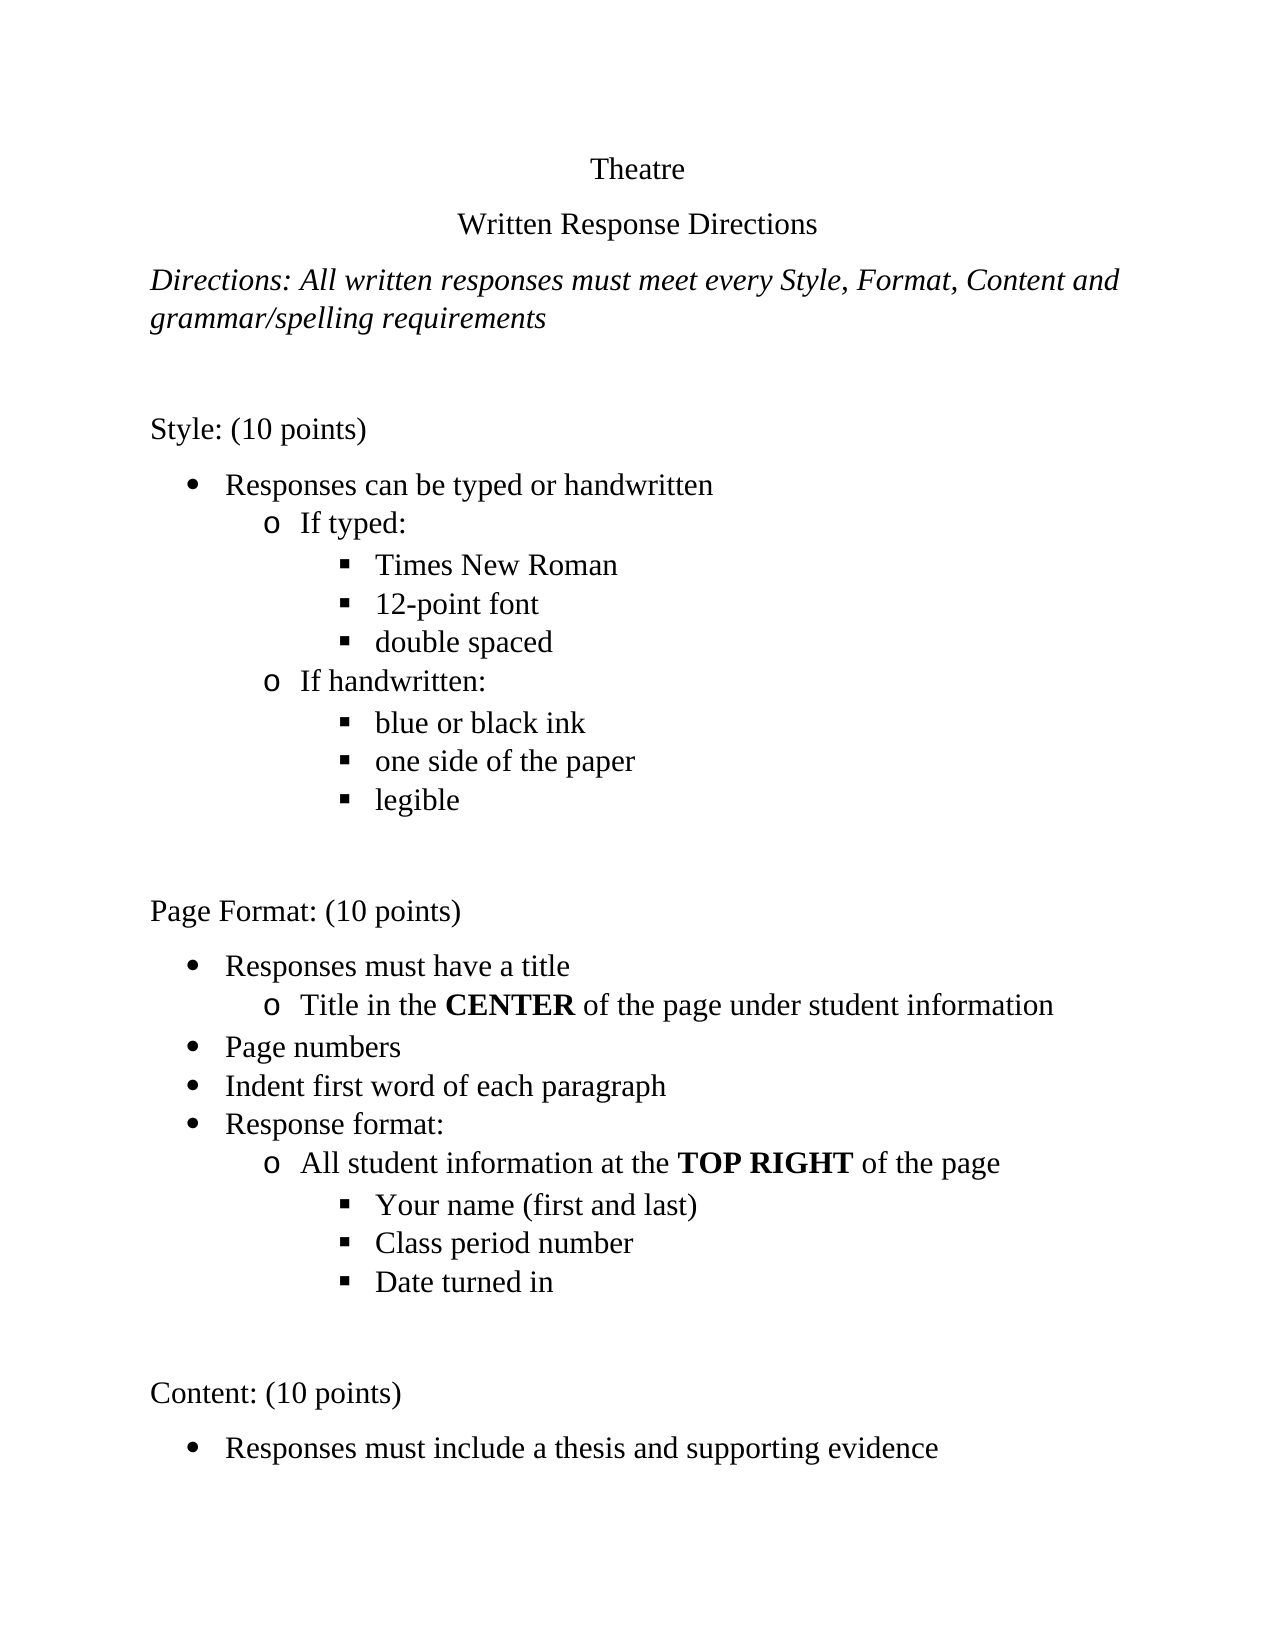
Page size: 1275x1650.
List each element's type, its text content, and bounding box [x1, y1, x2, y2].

list legible [337, 781, 1125, 817]
list Indent first word of each paragraph [187, 1067, 1125, 1103]
list If handwritten: [262, 662, 1125, 701]
list Class period number [337, 1224, 1125, 1261]
list Page numbers [187, 1028, 1125, 1064]
list Responses must have a title [187, 948, 1125, 984]
list If typed: [262, 504, 1125, 543]
list All student information at the TOP RIGHT of the page [262, 1144, 1125, 1183]
list blue or black ink [337, 704, 1125, 740]
list one side of the paper [337, 743, 1125, 779]
list Title in the CENTER of the page under student information [262, 986, 1125, 1025]
list Date turned in [337, 1263, 1125, 1299]
text Theatre [150, 150, 1125, 186]
list Responses must include a thesis and supporting evidence [187, 1429, 1125, 1466]
text Directions: All written responses must meet every Style, Format, Content and grammar/spelling requirements [150, 261, 1125, 336]
list 12-point font [337, 585, 1125, 621]
text Style: (10 points) [150, 410, 1125, 446]
text Written Response Directions [150, 205, 1125, 241]
list Responses can be typed or handwritten [187, 466, 1125, 502]
text Page Format: (10 points) [150, 892, 1125, 928]
list double spaced [337, 624, 1125, 659]
list Your name (first and last) [337, 1186, 1125, 1222]
text Content: (10 points) [150, 1374, 1125, 1410]
list Response format: [187, 1106, 1125, 1141]
list Times New Roman [337, 546, 1125, 582]
